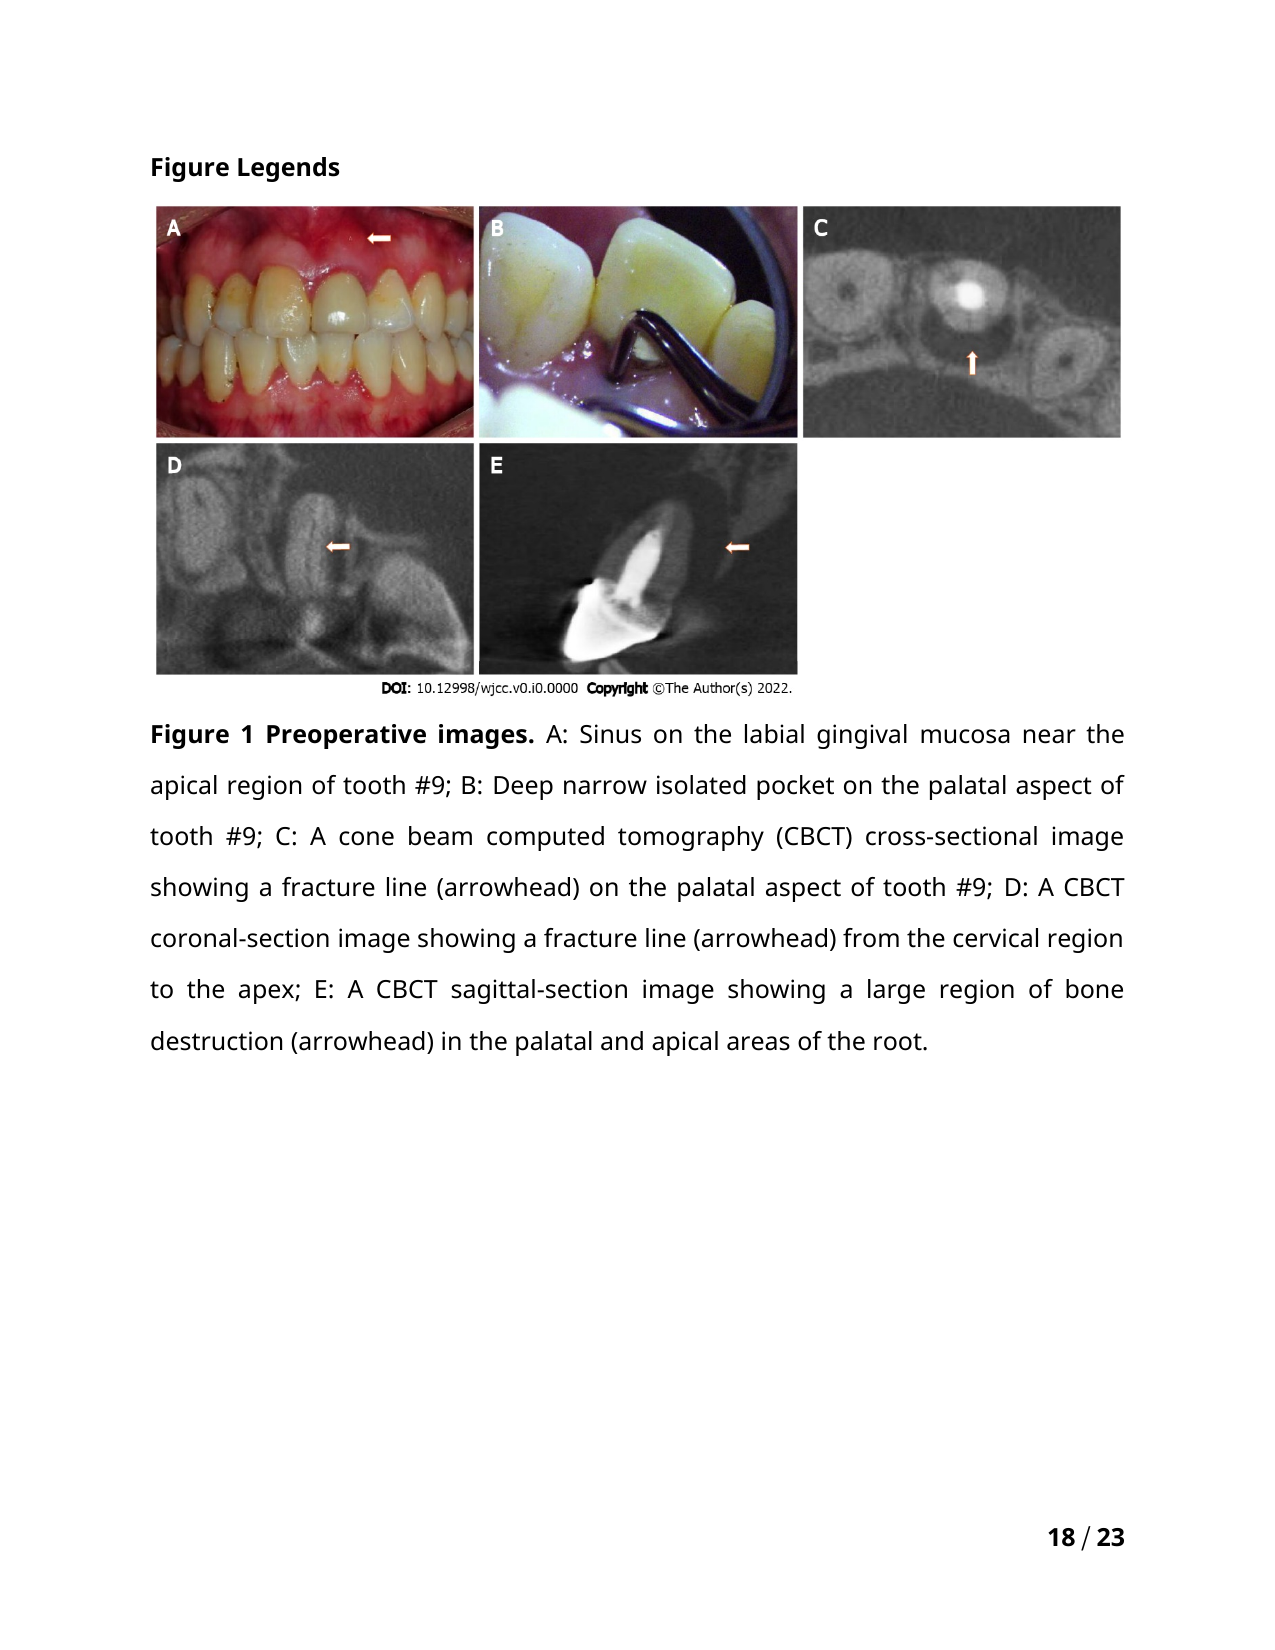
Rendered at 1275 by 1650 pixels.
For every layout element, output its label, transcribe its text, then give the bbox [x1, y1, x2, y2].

picture [150, 201, 1125, 703]
text Figure 1 Preoperative images. A: Sinus on the labial gingival mucosa near the apical region of tooth #9; B: Deep narrow isolated pocket on the palatal aspect of tooth #9; C: A cone beam computed tomography (CBCT) cross-sectional image showing a fracture line (arrowhead) on the palatal aspect of tooth #9; D: A CBCT coronal-section image showing a fracture line (arrowhead) from the cervical region to the apex; E: A CBCT sagittal-section image showing a large region of bone destruction (arrowhead) in the palatal and apical areas of the root. [150, 717, 1125, 1057]
text Figure Legends [150, 150, 1125, 184]
